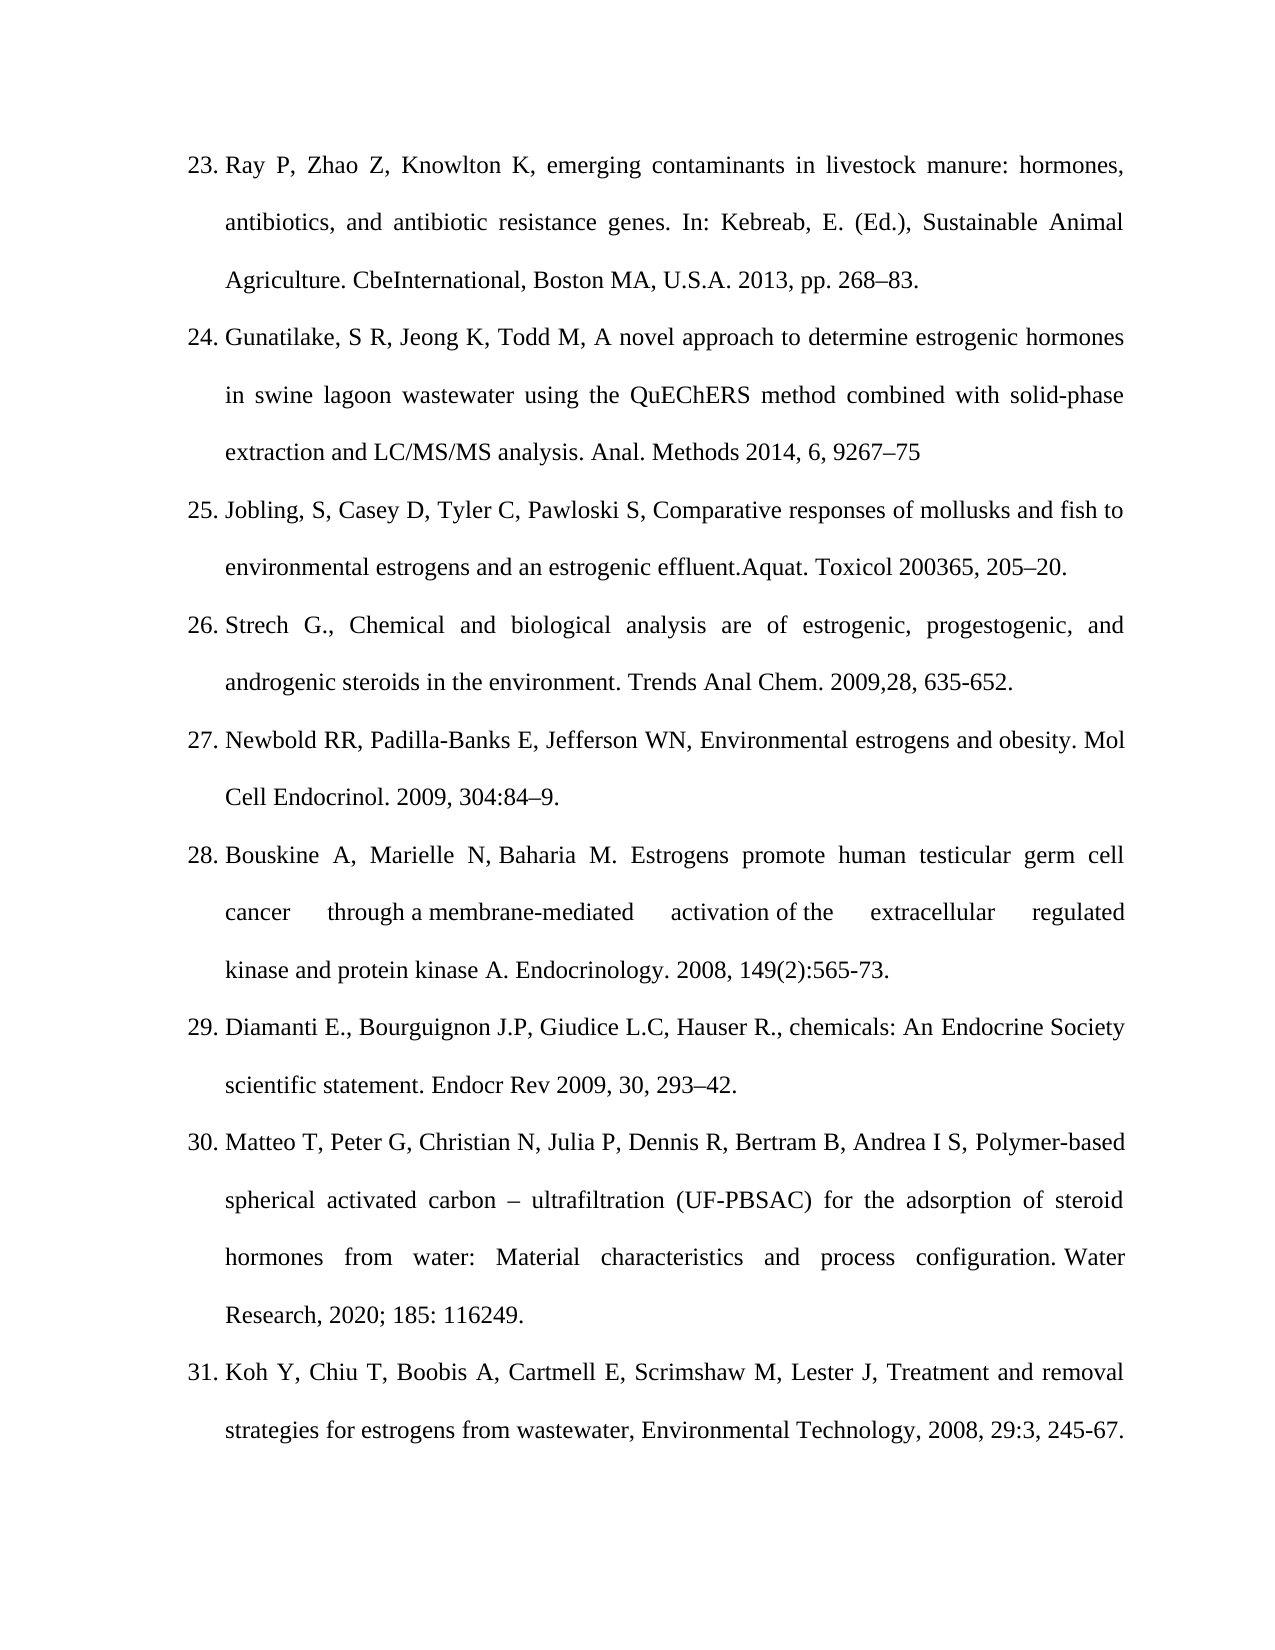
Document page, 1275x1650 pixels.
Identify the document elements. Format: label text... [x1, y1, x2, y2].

list Newbold RR, Padilla-Banks E, Jefferson WN, Environmental estrogens and obesity. Mol Cell Endocrinol. 2009, 304:84–9. [187, 725, 1125, 811]
list Bouskine A, Marielle N, Baharia M. Estrogens promote human testicular germ cell cancer through a membrane-mediated activation of the extracellular regulated kinase and protein kinase A. Endocrinology. 2008, 149(2):565-73. [187, 840, 1125, 984]
list Matteo T, Peter G, Christian N, Julia P, Dennis R, Bertram B, Andrea I S, Polymer-based spherical activated carbon – ultrafiltration (UF-PBSAC) for the adsorption of steroid hormones from water: Material characteristics and process configuration. Water Research, 2020; 185: 116249. [187, 1127, 1125, 1329]
list Ray P, Zhao Z, Knowlton K, emerging contaminants in livestock manure: hormones, antibiotics, and antibiotic resistance genes. In: Kebreab, E. (Ed.), Sustainable Animal Agriculture. CbeInternational, Boston MA, U.S.A. 2013, pp. 268–83. [187, 150, 1125, 294]
list Jobling, S, Casey D, Tyler C, Pawloski S, Comparative responses of mollusks and fish to environmental estrogens and an estrogenic effluent.Aquat. Toxicol 200365, 205–20. [187, 495, 1125, 581]
list Strech G., Chemical and biological analysis are of estrogenic, progestogenic, and androgenic steroids in the environment. Trends Anal Chem. 2009,28, 635-652. [187, 610, 1125, 696]
list Diamanti E., Bourguignon J.P, Giudice L.C, Hauser R., chemicals: An Endocrine Society scientific statement. Endocr Rev 2009, 30, 293–42. [187, 1012, 1125, 1099]
list Gunatilake, S R, Jeong K, Todd M, A novel approach to determine estrogenic hormones in swine lagoon wastewater using the QuEChERS method combined with solid-phase extraction and LC/MS/MS analysis. Anal. Methods 2014, 6, 9267–75 [187, 322, 1125, 466]
list Koh Y, Chiu T, Boobis A, Cartmell E, Scrimshaw M, Lester J, Treatment and removal strategies for estrogens from wastewater, Environmental Technology, 2008, 29:3, 245-67. [187, 1357, 1125, 1444]
